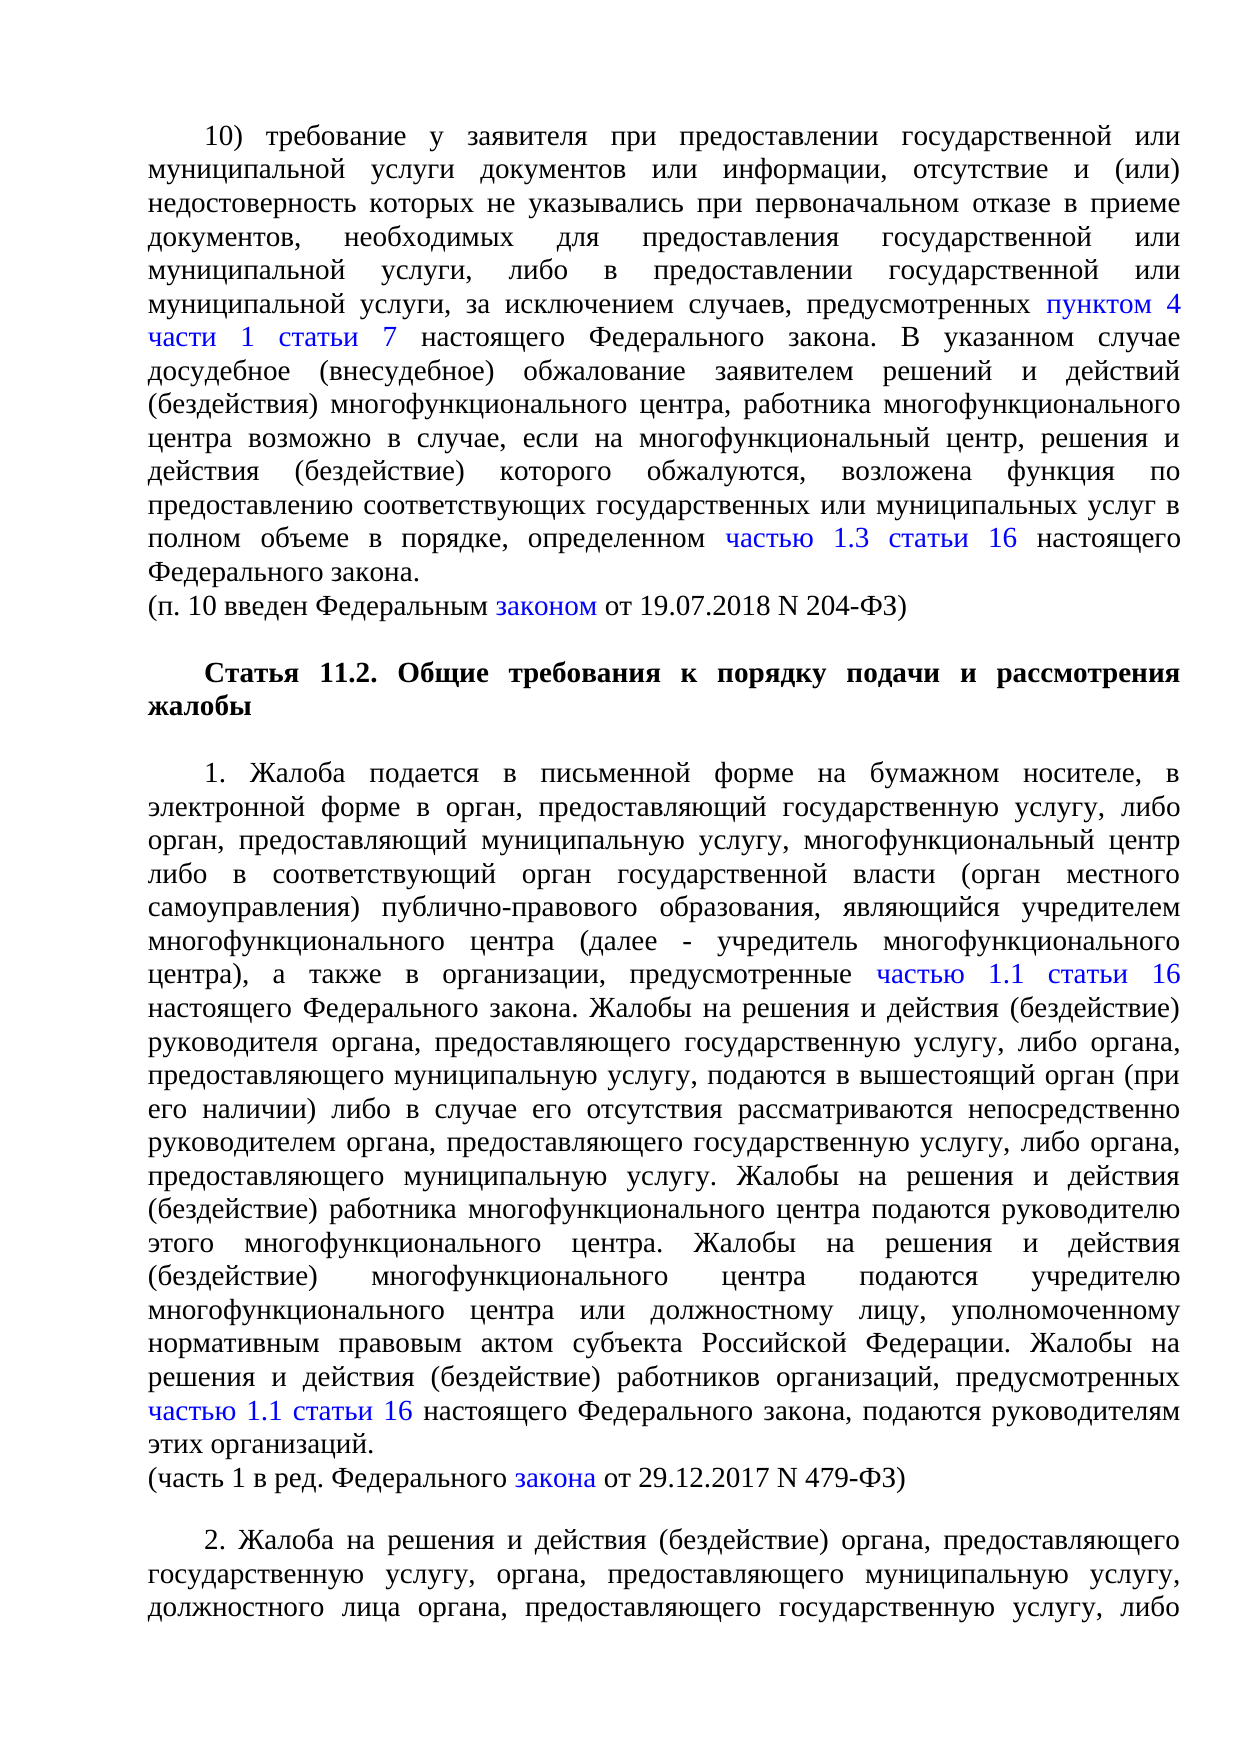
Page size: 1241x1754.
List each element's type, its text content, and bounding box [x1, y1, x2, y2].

text (часть 1 в ред. Федерального закона от 29.12.2017 N 479-ФЗ) [148, 1460, 1181, 1493]
text (п. 10 введен Федеральным законом от 19.07.2018 N 204-ФЗ) [148, 588, 1181, 621]
text Статья 11.2. Общие требования к порядку подачи и рассмотрения жалобы [148, 655, 1181, 722]
text 10) требование у заявителя при предоставлении государственной или муниципальной услуги документов или информации, отсутствие и (или) недостоверность которых не указывались при первоначальном отказе в приеме документов, необходимых для предоставления государственной или муниципальной услуги, либо в предоставлении государственной или муниципальной услуги, за исключением случаев, предусмотренных пунктом 4 части 1 статьи 7 настоящего Федерального закона. В указанном случае досудебное (внесудебное) обжалование заявителем решений и действий (бездействия) многофункционального центра, работника многофункционального центра возможно в случае, если на многофункциональный центр, решения и действия (бездействие) которого обжалуются, возложена функция по предоставлению соответствующих государственных или муниципальных услуг в полном объеме в порядке, определенном частью 1.3 статьи 16 настоящего Федерального закона. [148, 118, 1181, 588]
text 1. Жалоба подается в письменной форме на бумажном носителе, в электронной форме в орган, предоставляющий государственную услугу, либо орган, предоставляющий муниципальную услугу, многофункциональный центр либо в соответствующий орган государственной власти (орган местного самоуправления) публично-правового образования, являющийся учредителем многофункционального центра (далее - учредитель многофункционального центра), а также в организации, предусмотренные частью 1.1 статьи 16 настоящего Федерального закона. Жалобы на решения и действия (бездействие) руководителя органа, предоставляющего государственную услугу, либо органа, предоставляющего муниципальную услугу, подаются в вышестоящий орган (при его наличии) либо в случае его отсутствия рассматриваются непосредственно руководителем органа, предоставляющего государственную услугу, либо органа, предоставляющего муниципальную услугу. Жалобы на решения и действия (бездействие) работника многофункционального центра подаются руководителю этого многофункционального центра. Жалобы на решения и действия (бездействие) многофункционального центра подаются учредителю многофункционального центра или должностному лицу, уполномоченному нормативным правовым актом субъекта Российской Федерации. Жалобы на решения и действия (бездействие) работников организаций, предусмотренных частью 1.1 статьи 16 настоящего Федерального закона, подаются руководителям этих организаций. [148, 755, 1181, 1460]
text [148, 1522, 1181, 1623]
